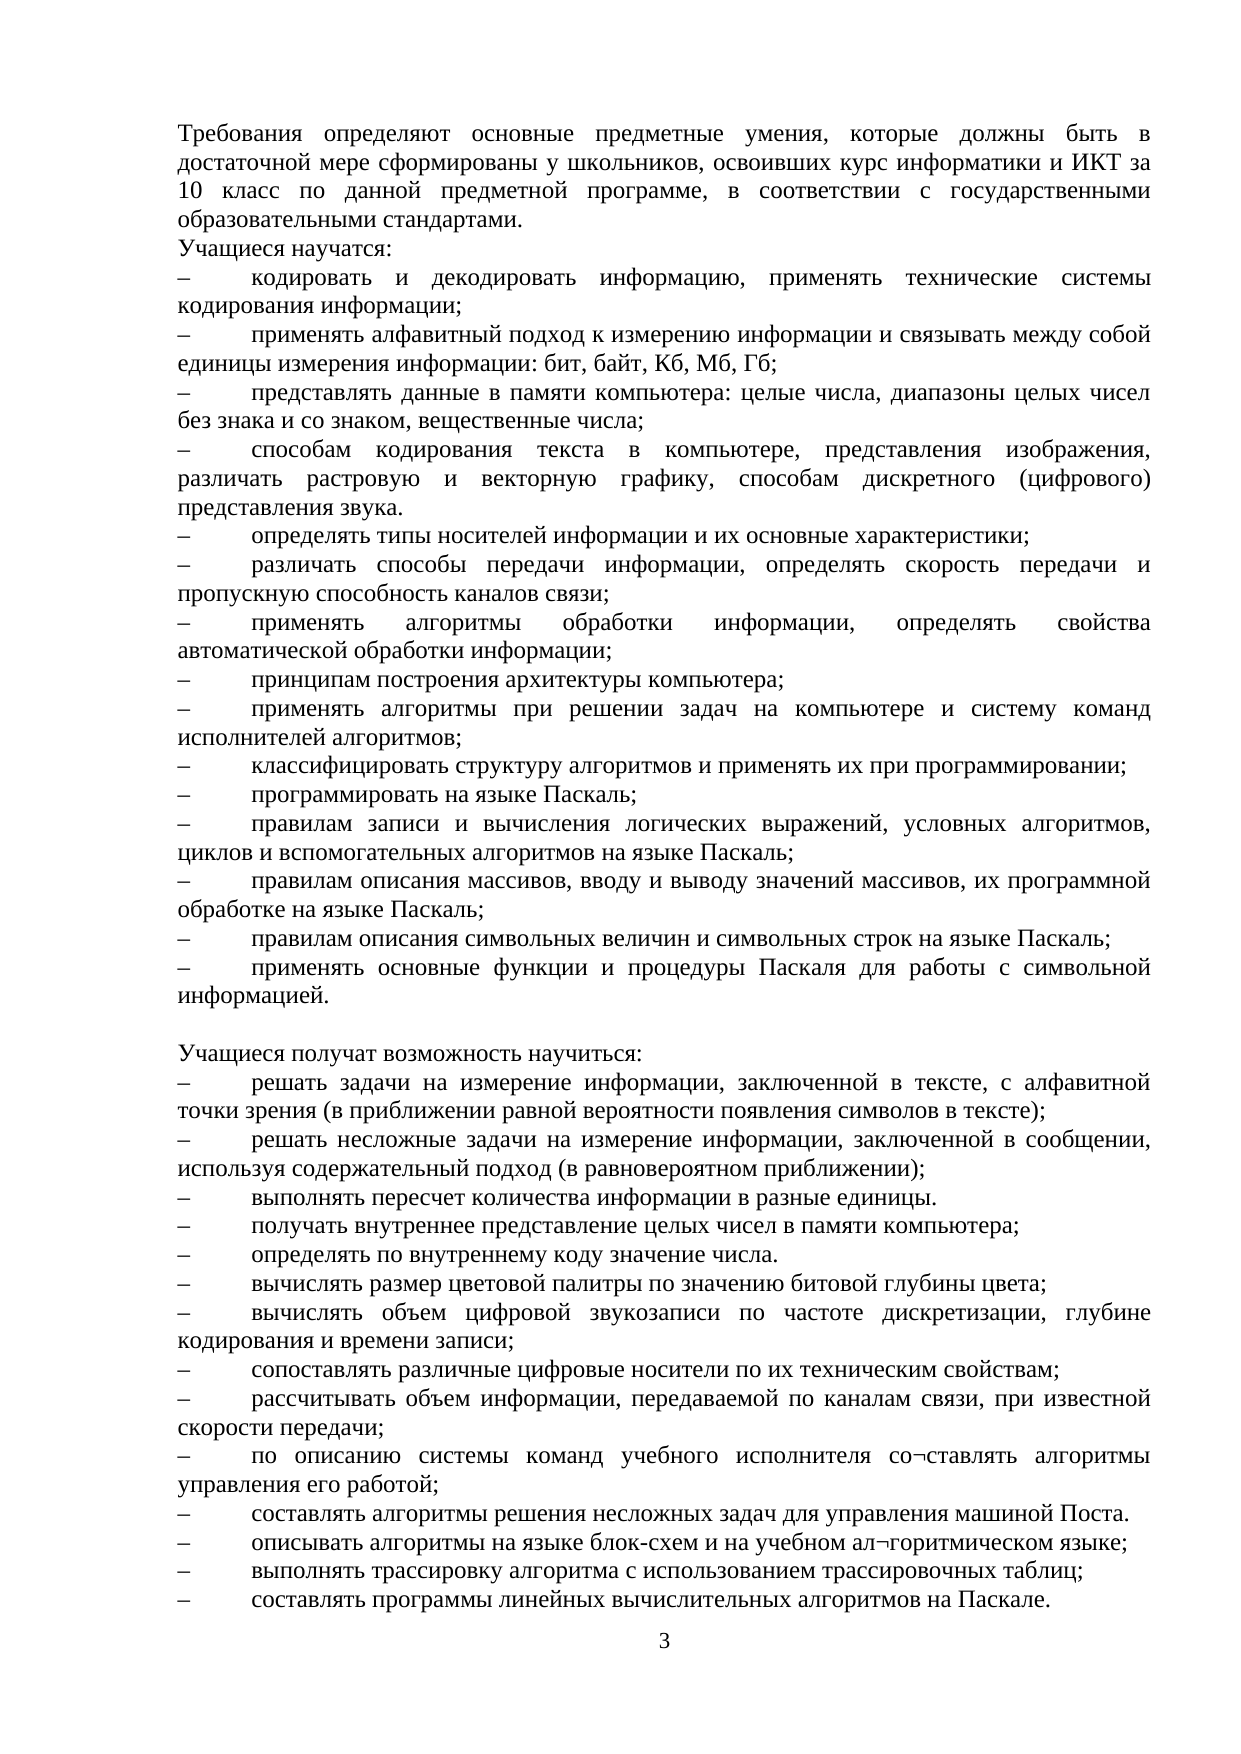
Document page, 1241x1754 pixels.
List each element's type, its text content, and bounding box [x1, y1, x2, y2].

text – решать несложные задачи на измерение информации, заключенной в сообщении, используя содержательный подход (в равновероятном приближении); [177, 1124, 1152, 1182]
text – кодировать и декодировать информацию, применять технические системы кодирования информации; [177, 262, 1152, 319]
text – вычислять объем цифровой звукозаписи по частоте дискретизации, глубине кодирования и времени записи; [177, 1297, 1152, 1354]
text – выполнять пересчет количества информации в разные единицы. [177, 1182, 1152, 1211]
text – получать внутреннее представление целых чисел в памяти компьютера; [177, 1211, 1152, 1239]
text – программировать на языке Паскаль; [177, 779, 1152, 808]
text – применять основные функции и процедуры Паскаля для работы с символьной информацией. [177, 952, 1152, 1009]
text – по описанию системы команд учебного исполнителя со¬ставлять алгоритмы управления его работой; [177, 1441, 1152, 1498]
text – описывать алгоритмы на языке блок-схем и на учебном ал¬горитмическом языке; [177, 1527, 1152, 1556]
text – представлять данные в памяти компьютера: целые числа, диапазоны целых чисел без знака и со знаком, вещественные числа; [177, 377, 1152, 434]
text – способам кодирования текста в компьютере, представления изображения, различать растровую и векторную графику, способам дискретного (цифрового) представления звука. [177, 434, 1152, 521]
text – применять алгоритмы обработки информации, определять свойства автоматической обработки информации; [177, 607, 1152, 664]
text – составлять алгоритмы решения несложных задач для управления машиной Поста. [177, 1498, 1152, 1527]
text – вычислять размер цветовой палитры по значению битовой глубины цвета; [177, 1268, 1152, 1297]
text – правилам записи и вычисления логических выражений, условных алгоритмов, циклов и вспомогательных алгоритмов на языке Паскаль; [177, 808, 1152, 866]
text – составлять программы линейных вычислительных алгоритмов на Паскале. [177, 1584, 1152, 1613]
text – применять алфавитный подход к измерению информации и связывать между собой единицы измерения информации: бит, байт, Кб, Мб, Гб; [177, 319, 1152, 377]
text – правилам описания массивов, вводу и выводу значений массивов, их программной обработке на языке Паскаль; [177, 866, 1152, 923]
text – сопоставлять различные цифровые носители по их техническим свойствам; [177, 1354, 1152, 1383]
text Учащиеся получат возможность научиться: [177, 1038, 1152, 1067]
text – правилам описания символьных величин и символьных строк на языке Паскаль; [177, 923, 1152, 952]
text – определять по внутреннему коду значение числа. [177, 1239, 1152, 1268]
text – применять алгоритмы при решении задач на компьютере и систему команд исполнителей алгоритмов; [177, 693, 1152, 751]
text Учащиеся научатся: [177, 233, 1152, 262]
text Требования определяют основные предметные умения, которые должны быть в достаточной мере сформированы у школьников, освоивших курс информатики и ИКТ за 10 класс по данной предметной программе, в соответствии с государственными образовательными стандартами. [177, 118, 1152, 233]
text – выполнять трассировку алгоритма с использованием трассировочных таблиц; [177, 1556, 1152, 1584]
text – рассчитывать объем информации, передаваемой по каналам связи, при известной скорости передачи; [177, 1383, 1152, 1441]
text – решать задачи на измерение информации, заключенной в тексте, с алфавитной точки зрения (в приближении равной вероятности появления символов в тексте); [177, 1067, 1152, 1124]
text – принципам построения архитектуры компьютера; [177, 664, 1152, 693]
text – определять типы носителей информации и их основные характеристики; [177, 521, 1152, 549]
text – классифицировать структуру алгоритмов и применять их при программировании; [177, 751, 1152, 779]
text – различать способы передачи информации, определять скорость передачи и пропускную способность каналов связи; [177, 549, 1152, 607]
